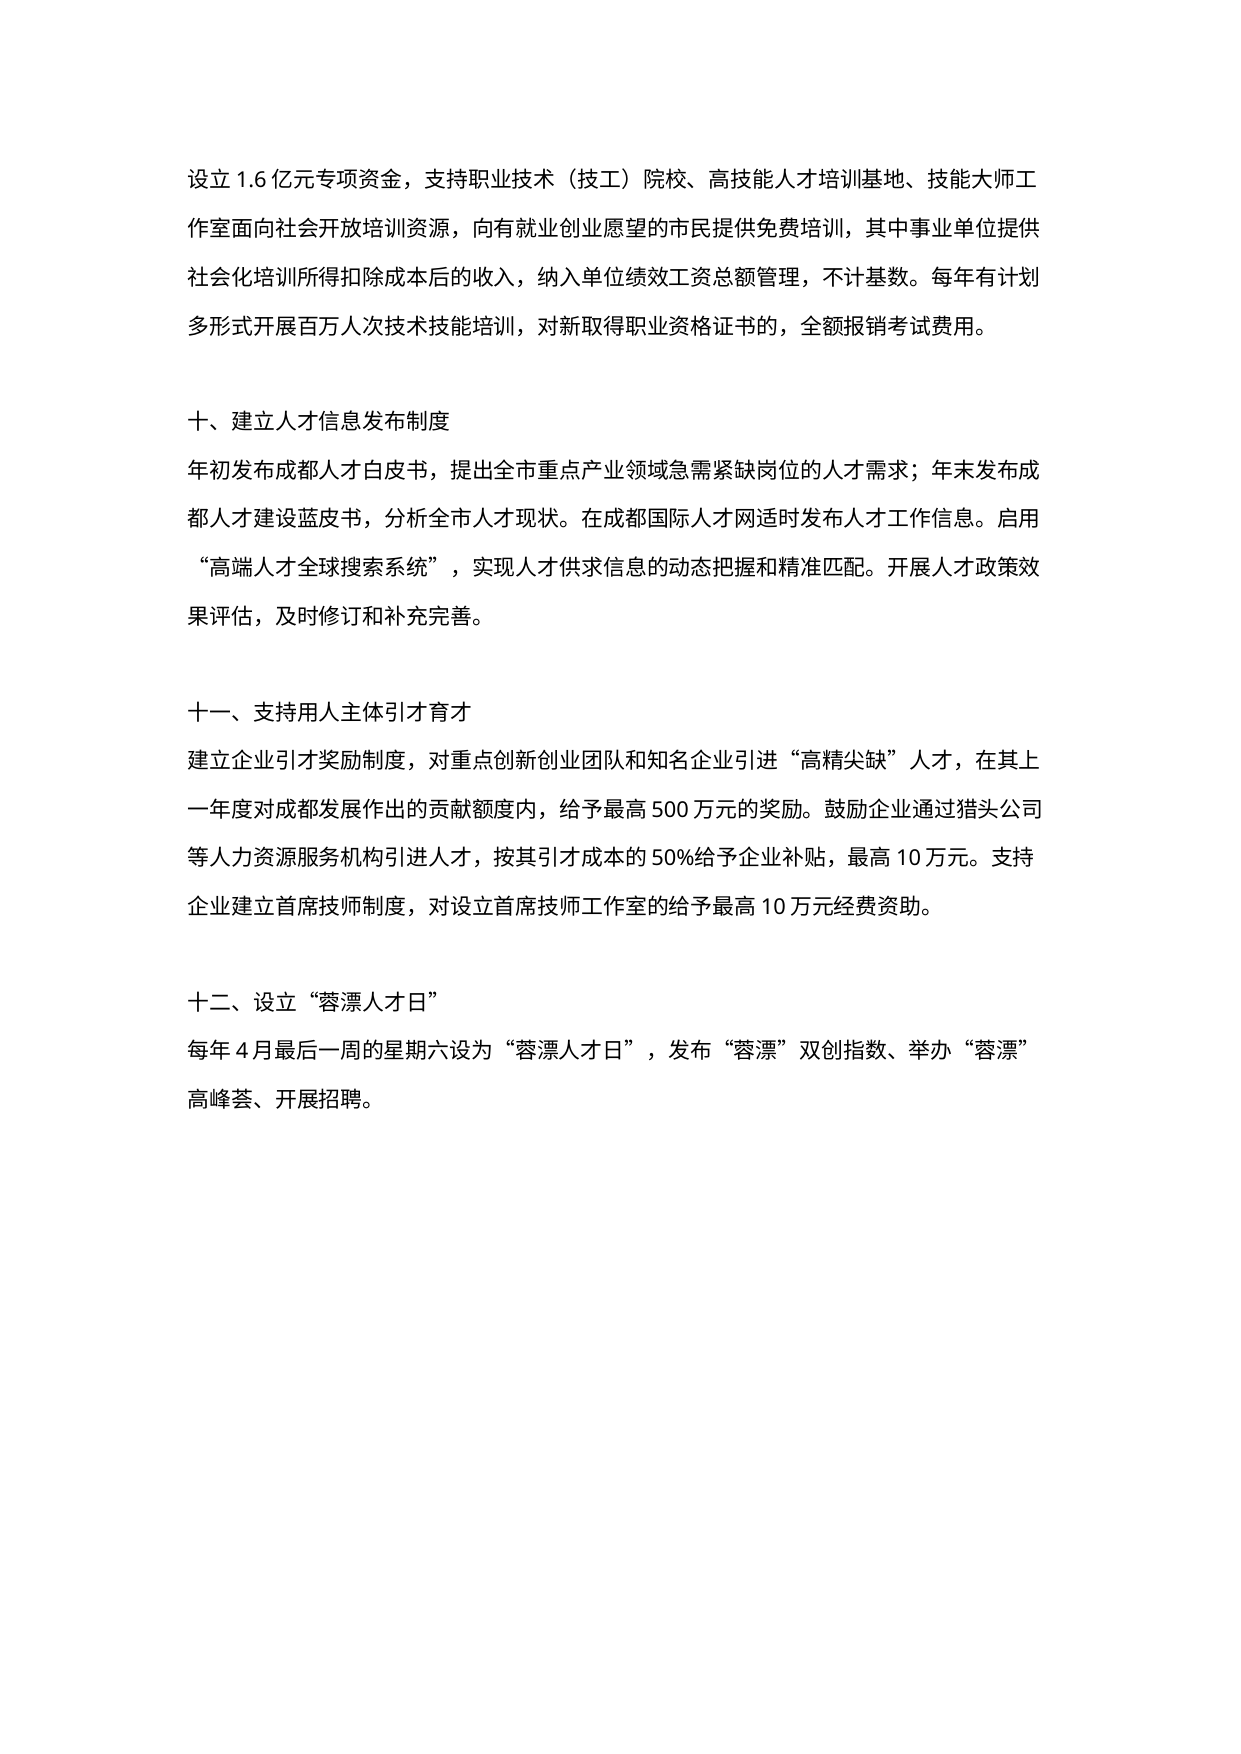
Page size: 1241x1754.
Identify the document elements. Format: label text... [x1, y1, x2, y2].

list 建立企业引才奖励制度，对重点创新创业团队和知名企业引进“高精尖缺”人才，在其上一年度对成都发展作出的贡献额度内，给予最高500万元的奖励。鼓励企业通过猎头公司等人力资源服务机构引进人才，按其引才成本的50%给予企业补贴，最高10万元。支持企业建立首席技师制度，对设立首席技师工作室的给予最高10万元经费资助。 [187, 743, 1053, 921]
list 十一、支持用人主体引才育才 [187, 694, 1053, 727]
list 十二、设立“蓉漂人才日” [187, 984, 1053, 1017]
list 年初发布成都人才白皮书，提出全市重点产业领域急需紧缺岗位的人才需求；年末发布成都人才建设蓝皮书，分析全市人才现状。在成都国际人才网适时发布人才工作信息。启用“高端人才全球搜索系统”，实现人才供求信息的动态把握和精准匹配。开展人才政策效果评估，及时修订和补充完善。 [187, 452, 1053, 631]
list 十、建立人才信息发布制度 [187, 404, 1053, 436]
list 每年4月最后一周的星期六设为“蓉漂人才日”，发布“蓉漂”双创指数、举办“蓉漂”高峰荟、开展招聘。 [187, 1033, 1053, 1114]
list 设立1.6亿元专项资金，支持职业技术（技工）院校、高技能人才培训基地、技能大师工作室面向社会开放培训资源，向有就业创业愿望的市民提供免费培训，其中事业单位提供社会化培训所得扣除成本后的收入，纳入单位绩效工资总额管理，不计基数。每年有计划多形式开展百万人次技术技能培训，对新取得职业资格证书的，全额报销考试费用。 [187, 162, 1053, 341]
